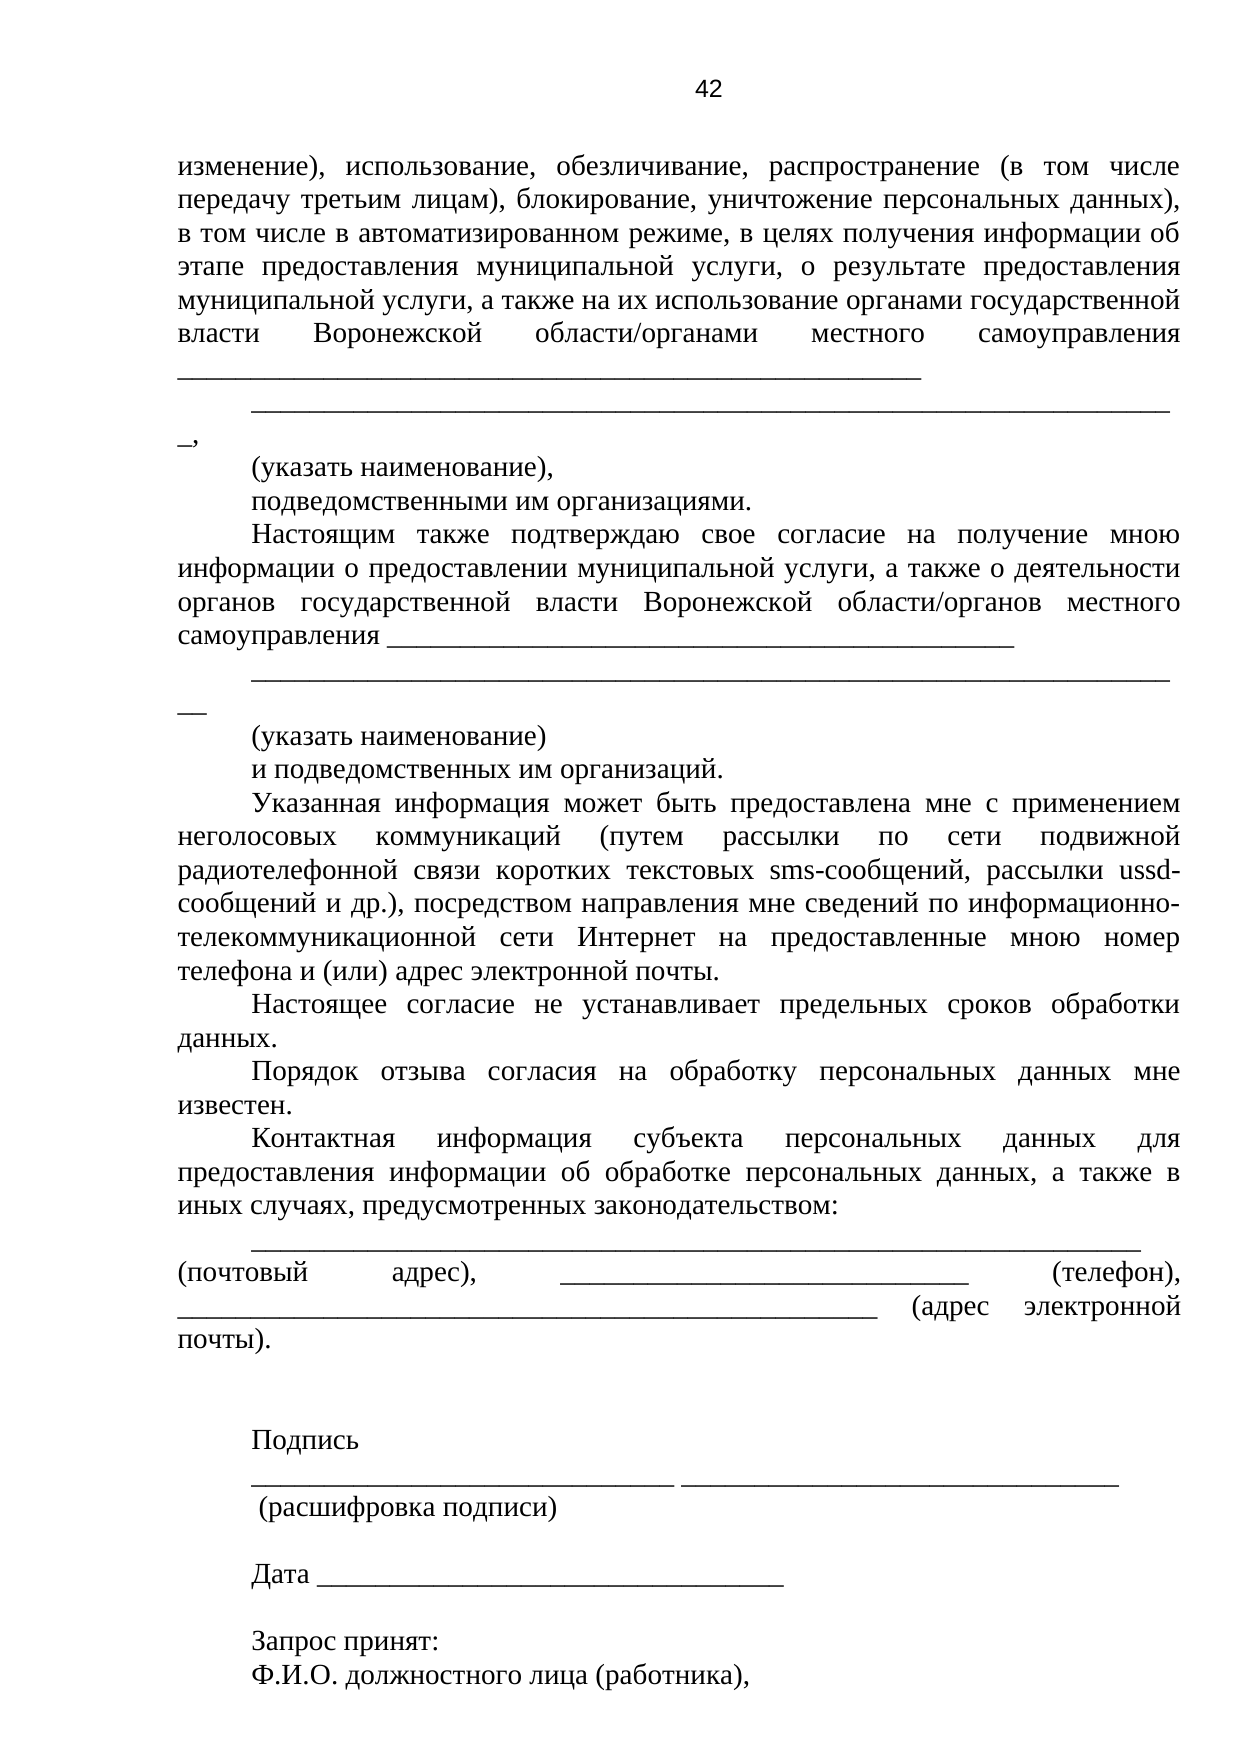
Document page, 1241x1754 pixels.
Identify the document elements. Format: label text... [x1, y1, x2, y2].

text _________________________________________________________________ [177, 651, 1181, 718]
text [177, 148, 1181, 382]
text Порядок отзыва согласия на обработку персональных данных мне известен. [177, 1053, 1181, 1120]
text подведомственными им организациями. [177, 483, 1181, 517]
text Запрос принят: [177, 1623, 1181, 1657]
text Настоящее согласие не устанавливает предельных сроков обработки данных. [177, 986, 1181, 1053]
text Ф.И.О. должностного лица (работника), [177, 1657, 1181, 1691]
text Подпись [177, 1422, 1181, 1456]
text (расшифровка подписи) [177, 1489, 1181, 1523]
text ________________________________________________________________, [177, 382, 1181, 449]
text _____________________________________________________________ (почтовый адрес), ____________________________ (телефон), ________________________________________________ (адрес электронной почты). [177, 1221, 1181, 1355]
text Дата ________________________________ [177, 1556, 1181, 1590]
text (указать наименование) [177, 718, 1181, 751]
text (указать наименование), [177, 449, 1181, 483]
text Указанная информация может быть предоставлена мне с применением неголосовых коммуникаций (путем рассылки по сети подвижной радиотелефонной связи коротких текстовых sms-сообщений, рассылки ussd-сообщений и др.), посредством направления мне сведений по информационно-телекоммуникационной сети Интернет на предоставленные мною номер телефона и (или) адрес электронной почты. [177, 785, 1181, 986]
text Настоящим также подтверждаю свое согласие на получение мною информации о предоставлении муниципальной услуги, а также о деятельности органов государственной власти Воронежской области/органов местного самоуправления ___________________________________________ [177, 517, 1181, 651]
text Контактная информация субъекта персональных данных для предоставления информации об обработке персональных данных, а также в иных случаях, предусмотренных законодательством: [177, 1120, 1181, 1221]
text _____________________________ ______________________________ [177, 1456, 1181, 1489]
text и подведомственных им организаций. [177, 751, 1181, 785]
